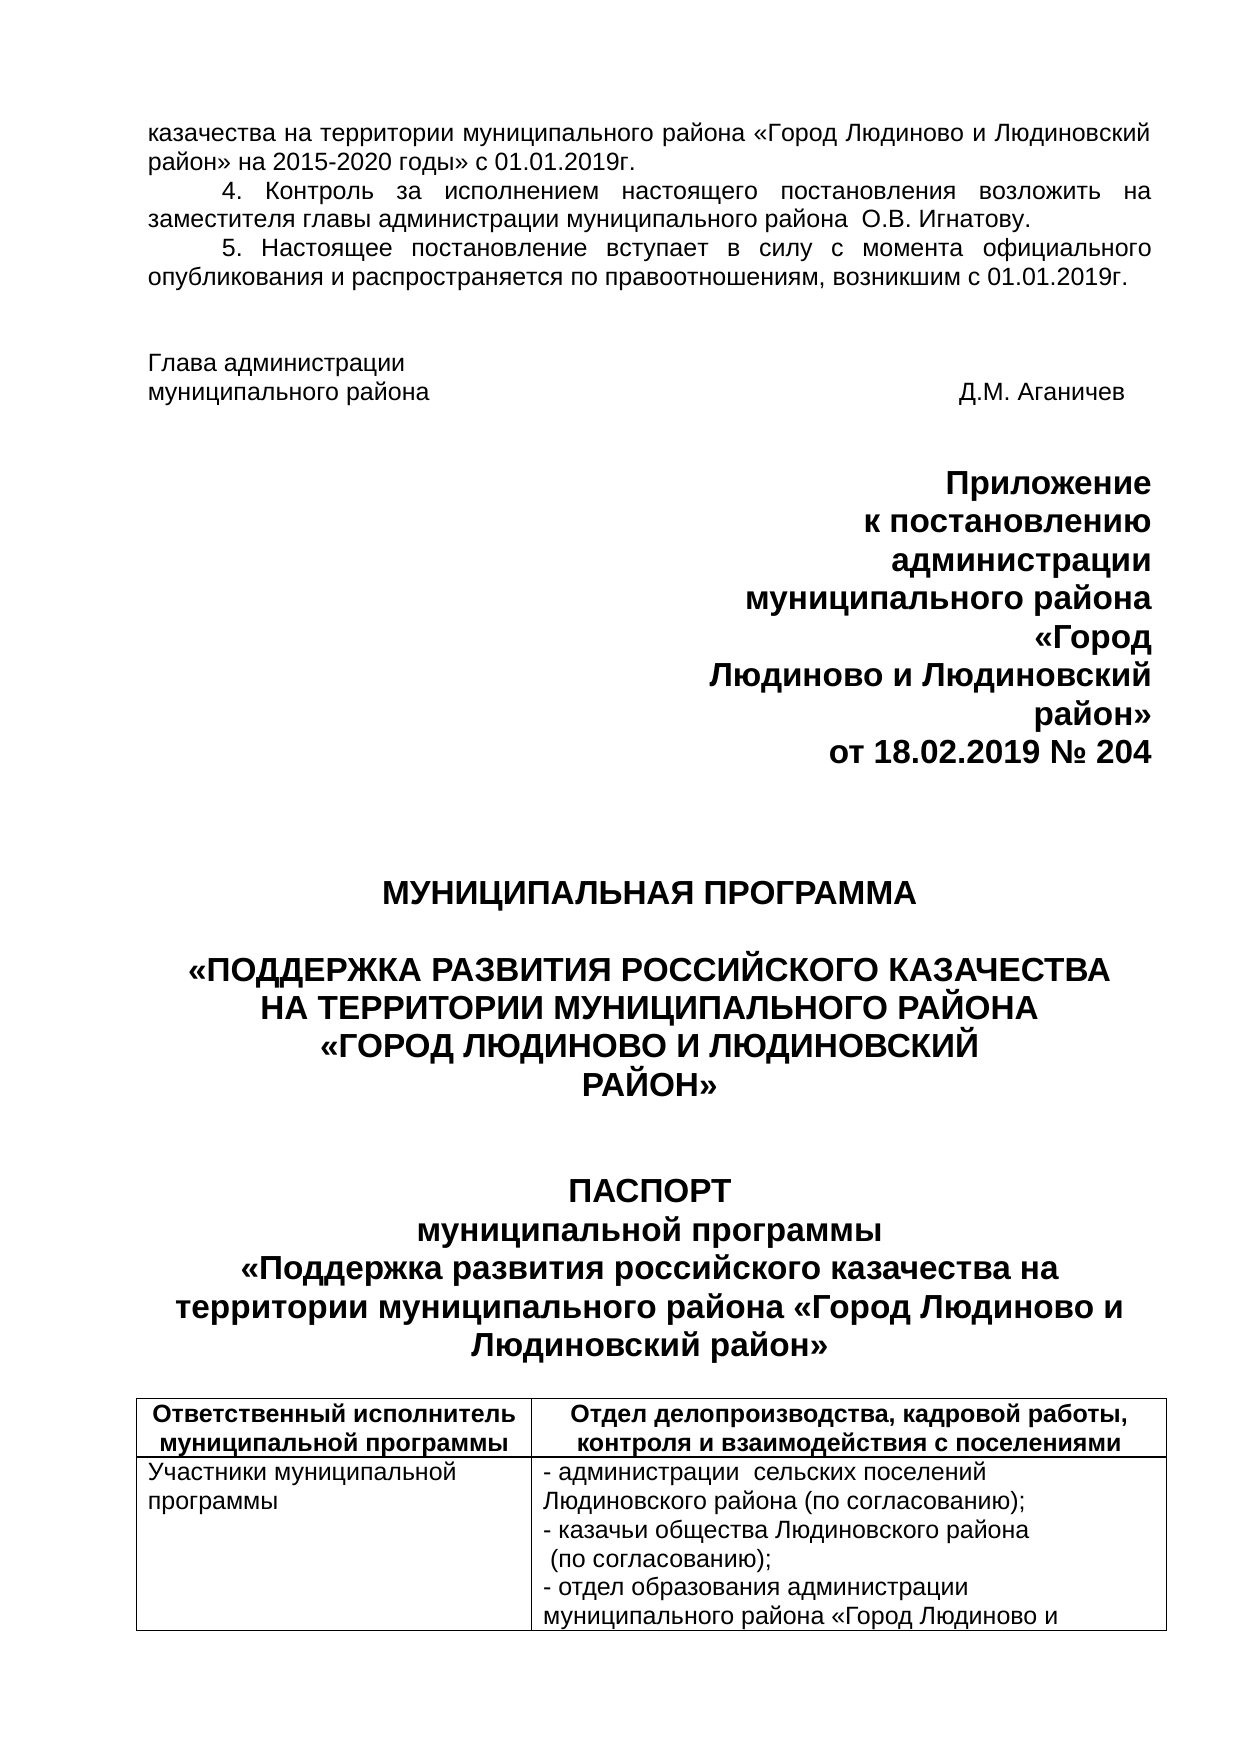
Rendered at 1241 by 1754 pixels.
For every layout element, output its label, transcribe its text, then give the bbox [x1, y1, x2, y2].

text «Поддержка развития российского казачества на территории муниципального района «Город Людиново и Людиновский район» [148, 1248, 1152, 1364]
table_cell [532, 1458, 1166, 1630]
table_header Ответственный исполнитель муниципальной программы [137, 1399, 531, 1456]
text НА ТЕРРИТОРИИ МУНИЦИПАЛЬНОГО РАЙОНА [148, 988, 1152, 1027]
text муниципальной программы [148, 1210, 1152, 1248]
text ПАСПОРТ [148, 1172, 1152, 1210]
table_header Отдел делопроизводства, кадровой работы, контроля и взаимодействия с поселениями [532, 1399, 1166, 1456]
text «ГОРОД ЛЮДИНОВО И ЛЮДИНОВСКИЙ [148, 1027, 1152, 1065]
text от 18.02.2019 № 204 [709, 732, 1152, 771]
text «ПОДДЕРЖКА РАЗВИТИЯ РОССИЙСКОГО КАЗАЧЕСТВА [148, 950, 1152, 988]
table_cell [137, 1458, 531, 1630]
text муниципального района Д.М. Аганичев [148, 377, 1152, 406]
text Людиново и Людиновский район» [709, 655, 1152, 732]
text 5. Настоящее постановление вступает в силу с момента официального опубликования и распространяется по правоотношениям, возникшим с 01.01.2019г. [148, 233, 1152, 291]
text Приложение [709, 463, 1152, 502]
text Глава администрации [148, 348, 1152, 377]
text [148, 118, 1152, 176]
text к постановлению администрации [709, 502, 1152, 578]
text 4. Контроль за исполнением настоящего постановления возложить на заместителя главы администрации муниципального района О.В. Игнатову. [148, 176, 1152, 233]
text МУНИЦИПАЛЬНАЯ ПРОГРАММА [148, 873, 1152, 911]
text РАЙОН» [148, 1065, 1152, 1103]
text муниципального района «Город [709, 578, 1152, 655]
